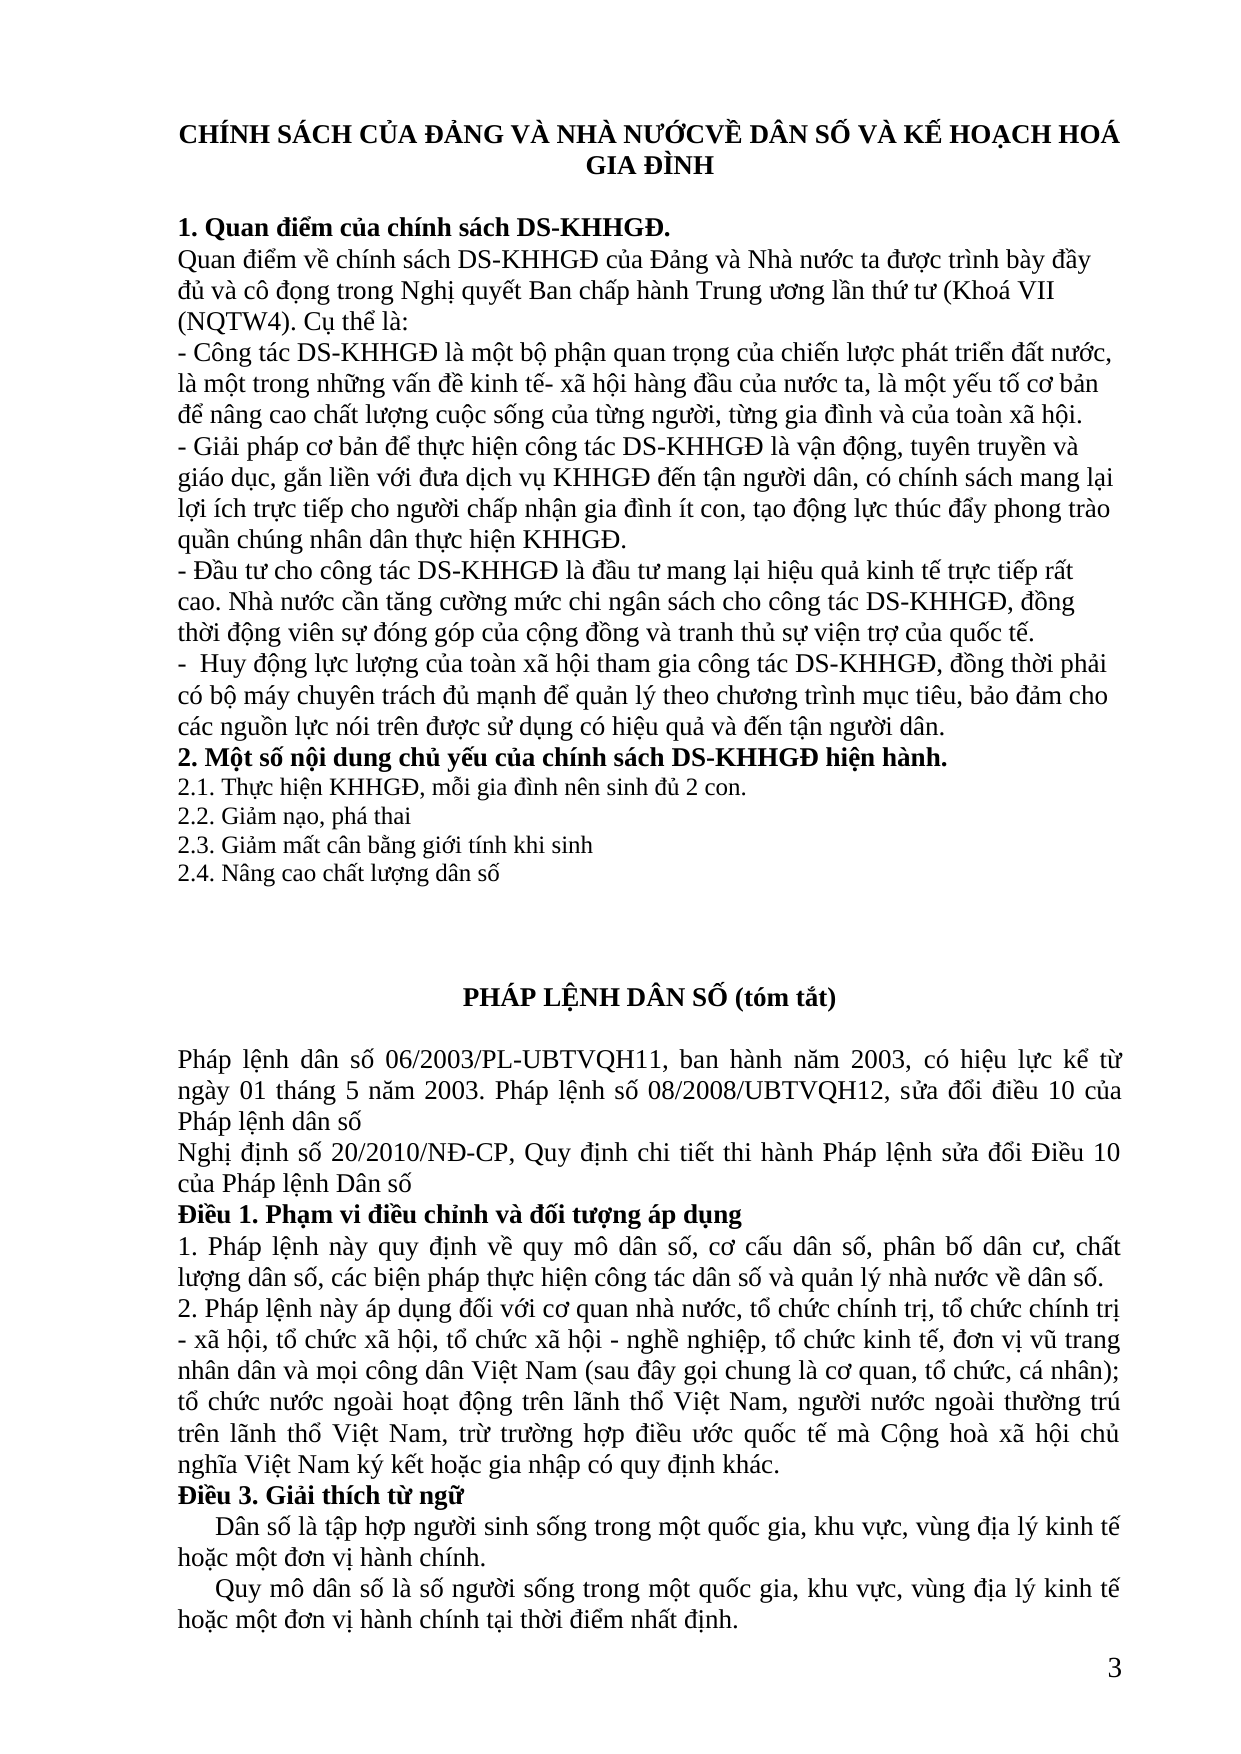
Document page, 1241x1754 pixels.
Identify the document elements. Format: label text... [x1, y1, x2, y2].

text 1. Pháp lệnh này quy định về quy mô dân số, cơ cấu dân số, phân bố dân cư, chất lượng dân số, các biện pháp thực hiện công tác dân số và quản lý nhà nước về dân số. [177, 1230, 1122, 1292]
text - Công tác DS-KHHGĐ là một bộ phận quan trọng của chiến lược phát triển đất nước, là một trong những vấn đề kinh tế- xã hội hàng đầu của nước ta, là một yếu tố cơ bản để nâng cao chất lượng cuộc sống của từng người, từng gia đình và của toàn xã hội. [177, 336, 1122, 429]
text Điều 3. Giải thích từ ngữ [177, 1479, 1122, 1510]
text Nghị định số 20/2010/NĐ-CP, Quy định chi tiết thi hành Pháp lệnh sửa đổi Điều 10 của Pháp lệnh Dân số [177, 1136, 1122, 1199]
text Pháp lệnh dân số 06/2003/PL-UBTVQH11, ban hành năm 2003, có hiệu lực kể từ ngày 01 tháng 5 năm 2003. Pháp lệnh số 08/2008/UBTVQH12, sửa đổi điều 10 của Pháp lệnh dân số [177, 1043, 1122, 1136]
text Điều 1. Phạm vi điều chỉnh và đối tượng áp dụng [177, 1199, 1122, 1230]
text 1. Quan điểm của chính sách DS-KHHGĐ. [177, 212, 1122, 243]
text - Đầu tư cho công tác DS-KHHGĐ là đầu tư mang lại hiệu quả kinh tế trực tiếp rất cao. Nhà nước cần tăng cường mức chi ngân sách cho công tác DS-KHHGĐ, đồng thời động viên sự đóng góp của cộng đồng và tranh thủ sự viện trợ của quốc tế. [177, 554, 1122, 648]
text - Giải pháp cơ bản để thực hiện công tác DS-KHHGĐ là vận động, tuyên truyền và giáo dục, gắn liền với đưa dịch vụ KHHGĐ đến tận người dân, có chính sách mang lại lợi ích trực tiếp cho người chấp nhận gia đình ít con, tạo động lực thúc đẩy phong trào quần chúng nhân dân thực hiện KHHGĐ. [177, 429, 1122, 554]
text - Huy động lực lượng của toàn xã hội tham gia công tác DS-KHHGĐ, đồng thời phải có bộ máy chuyên trách đủ mạnh để quản lý theo chương trình mục tiêu, bảo đảm cho các nguồn lực nói trên được sử dụng có hiệu quả và đến tận người dân. [177, 648, 1122, 741]
subtitle CHÍNH SÁCH CỦA ĐẢNG VÀ NHÀ NƯỚCVỀ DÂN SỐ VÀ KẾ HOẠCH HOÁ GIA ĐÌNH [177, 118, 1122, 180]
text Dân số là tập hợp người sinh sống trong một quốc gia, khu vực, vùng địa lý kinh tế hoặc một đơn vị hành chính. [177, 1510, 1122, 1572]
text Quy mô dân số là số người sống trong một quốc gia, khu vực, vùng địa lý kinh tế hoặc một đơn vị hành chính tại thời điểm nhất định. [177, 1572, 1122, 1635]
text 2.2. Giảm nạo, phá thai [177, 801, 1122, 830]
text 2.4. Nâng cao chất lượng dân số [177, 858, 1122, 887]
text 2.3. Giảm mất cân bằng giới tính khi sinh [177, 830, 1122, 858]
subtitle PHÁP LỆNH DÂN SỐ (tóm tắt) [177, 981, 1122, 1012]
text Quan điểm về chính sách DS-KHHGĐ của Đảng và Nhà nước ta được trình bày đầy đủ và cô đọng trong Nghị quyết Ban chấp hành Trung ương lần thứ tư (Khoá VII (NQTW4). Cụ thể là: [177, 243, 1122, 336]
text 2. Một số nội dung chủ yếu của chính sách DS-KHHGĐ hiện hành. [177, 741, 1122, 772]
text 2. Pháp lệnh này áp dụng đối với cơ quan nhà nước, tổ chức chính trị, tổ chức chính trị - xã hội, tổ chức xã hội, tổ chức xã hội - nghề nghiệp, tổ chức kinh tế, đơn vị vũ trang nhân dân và mọi công dân Việt Nam (sau đây gọi chung là cơ quan, tổ chức, cá nhân); tổ chức nước ngoài hoạt động trên lãnh thổ Việt Nam, người nước ngoài thường trú trên lãnh thổ Việt Nam, trừ trường hợp điều ước quốc tế mà Cộng hoà xã hội chủ nghĩa Việt Nam ký kết hoặc gia nhập có quy định khác. [177, 1292, 1122, 1479]
text 2.1. Thực hiện KHHGĐ, mỗi gia đình nên sinh đủ 2 con. [177, 772, 1122, 801]
